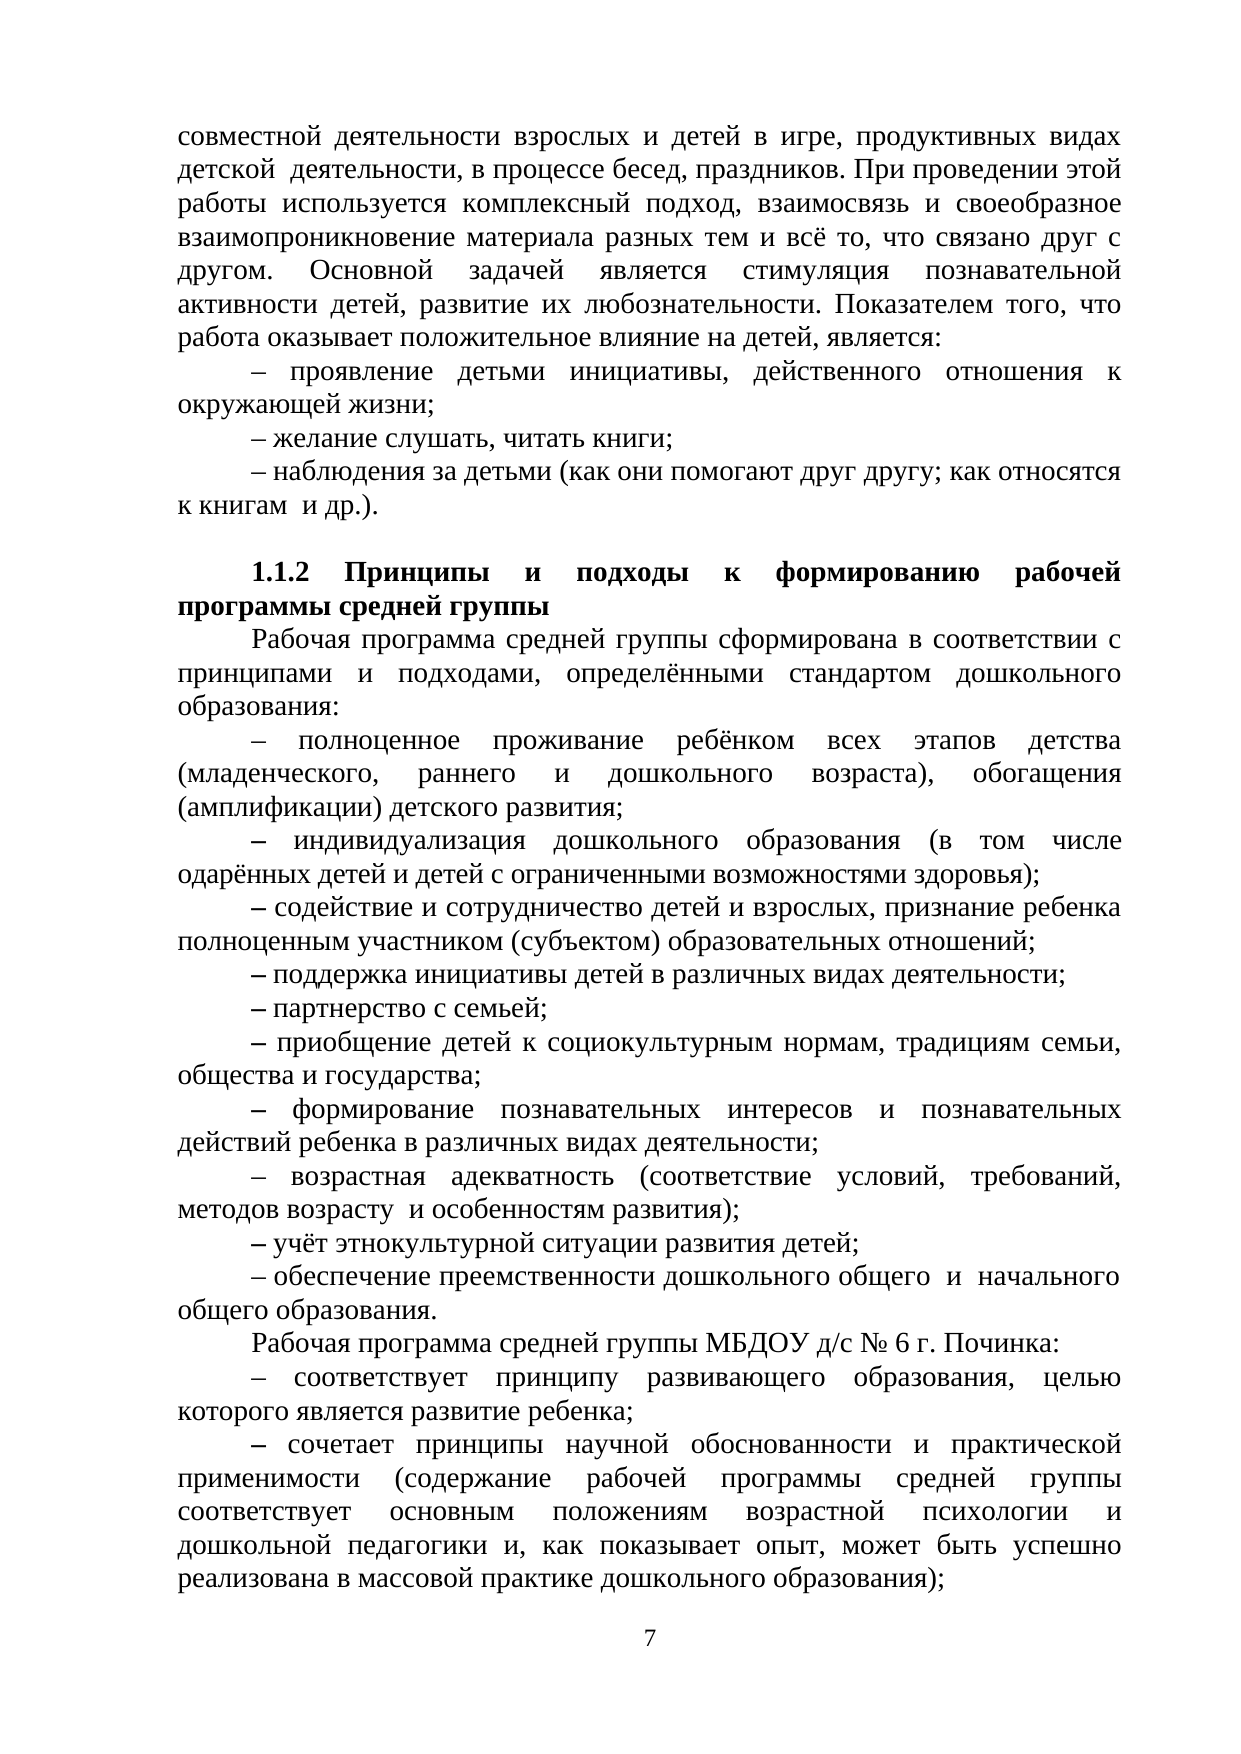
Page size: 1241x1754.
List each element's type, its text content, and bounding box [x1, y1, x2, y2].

text – возрастная адекватность (соответствие условий, требований, методов возрасту и особенностям развития); [177, 1158, 1122, 1225]
text – поддержка инициативы детей в различных видах деятельности; [177, 957, 1122, 990]
text – соответствует принципу развивающего образования, целью которого является развитие ребенка; [177, 1359, 1122, 1426]
text Рабочая программа средней группы сформирована в соответствии с принципами и подходами, определёнными стандартом дошкольного образования: [177, 621, 1122, 722]
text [177, 118, 1122, 353]
text – содействие и сотрудничество детей и взрослых, признание ребенка полноценным участником (субъектом) образовательных отношений; [177, 889, 1122, 957]
text 1.1.2 Принципы и подходы к формированию рабочей программы средней группы [177, 554, 1122, 621]
text – индивидуализация дошкольного образования (в том числе одарённых детей и детей с ограниченными возможностями здоровья); [177, 822, 1122, 889]
text Рабочая программа средней группы МБДОУ д/с № 6 г. Починка: [177, 1326, 1122, 1359]
text – обеспечение преемственности дошкольного общего и начального общего образования. [177, 1258, 1122, 1326]
text – партнерство с семьей; [177, 990, 1122, 1024]
text – формирование познавательных интересов и познавательных действий ребенка в различных видах деятельности; [177, 1091, 1122, 1158]
text – сочетает принципы научной обоснованности и практической применимости (содержание рабочей программы средней группы соответствует основным положениям возрастной психологии и дошкольной педагогики и, как показывает опыт, может быть успешно реализована в массовой практике дошкольного образования); [177, 1426, 1122, 1594]
text – полноценное проживание ребёнком всех этапов детства (младенческого, раннего и дошкольного возраста), обогащения (амплификации) детского развития; [177, 722, 1122, 822]
text – желание слушать, читать книги; [177, 420, 1122, 453]
text – учёт этнокультурной ситуации развития детей; [177, 1225, 1122, 1258]
text – наблюдения за детьми (как они помогают друг другу; как относятся к книгам и др.). [177, 453, 1122, 521]
text – проявление детьми инициативы, действенного отношения к окружающей жизни; [177, 353, 1122, 420]
text – приобщение детей к социокультурным нормам, традициям семьи, общества и государства; [177, 1024, 1122, 1091]
